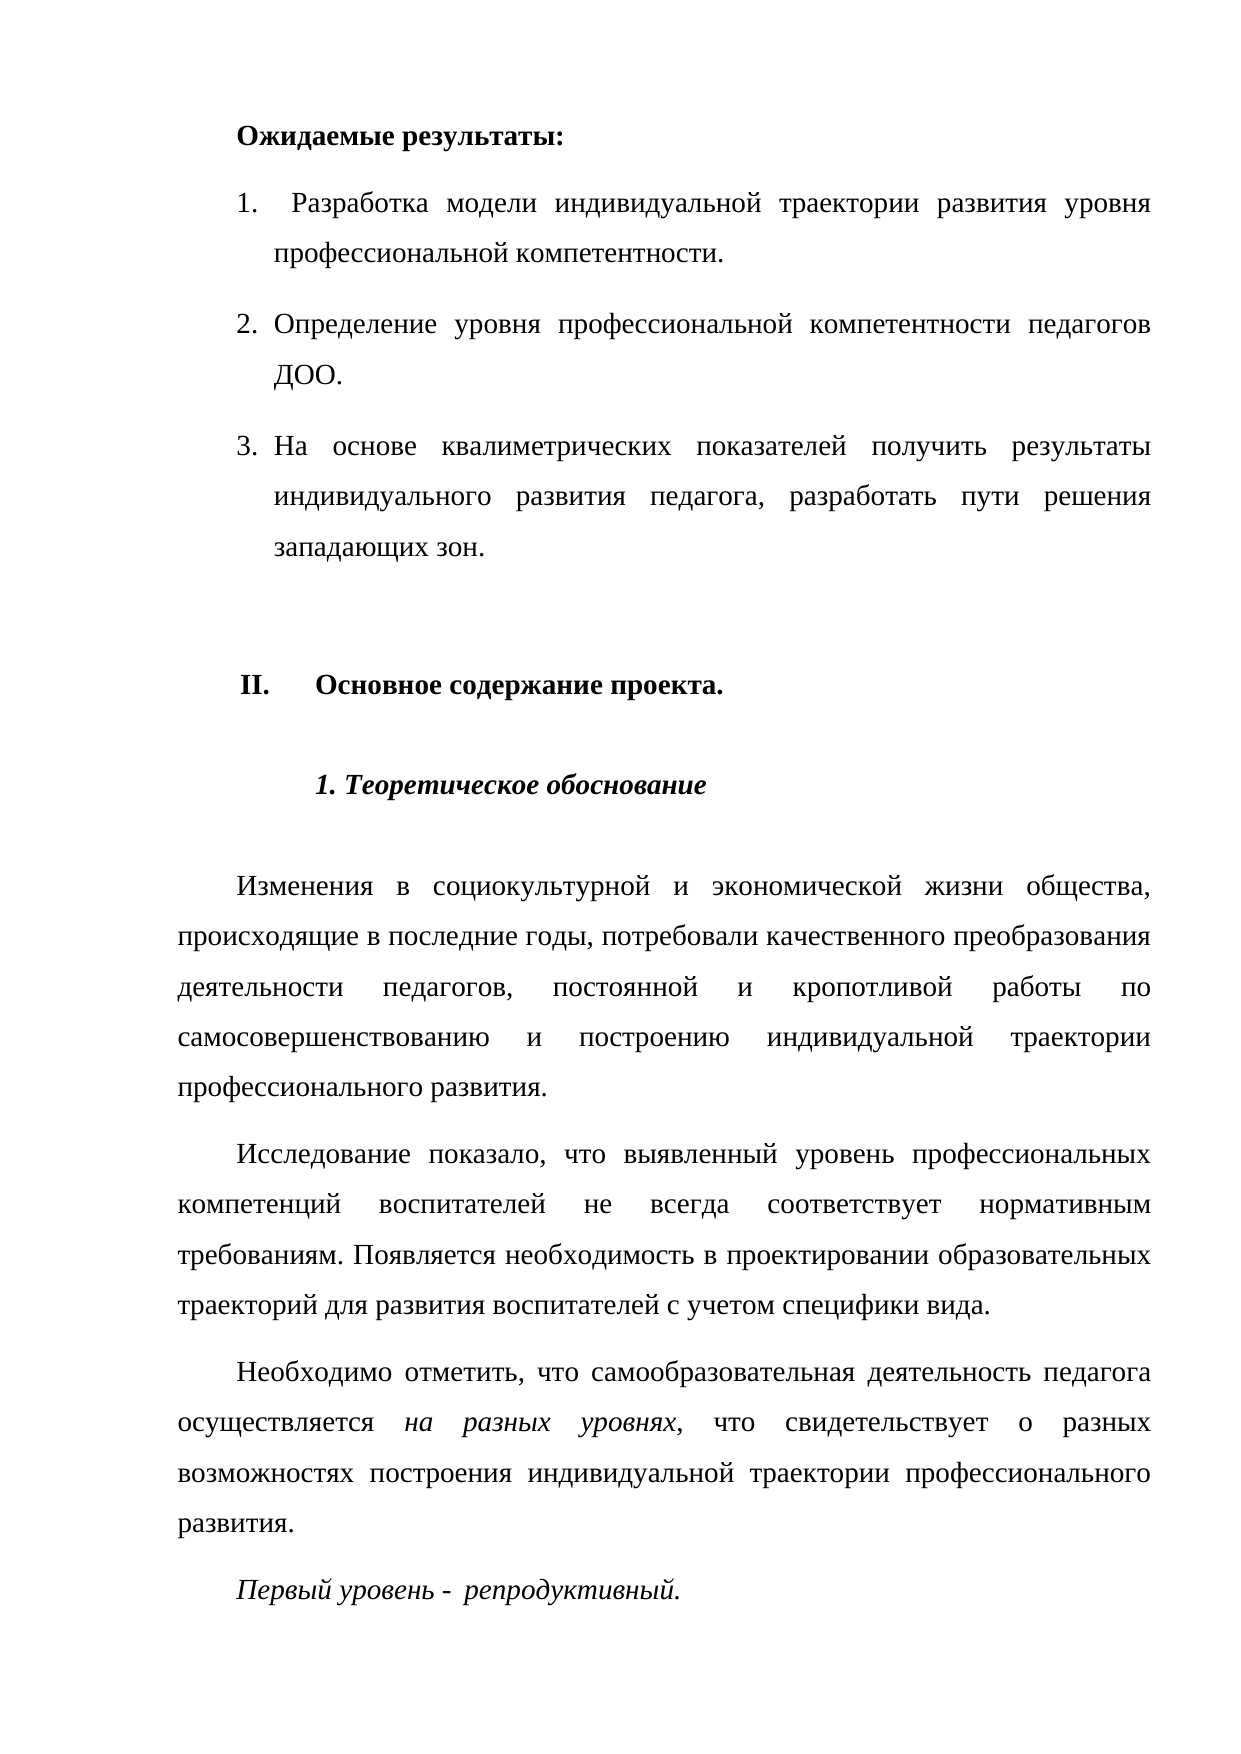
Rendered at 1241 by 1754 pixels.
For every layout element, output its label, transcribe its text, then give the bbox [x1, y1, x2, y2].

text Изменения в социокультурной и экономической жизни общества, происходящие в последние годы, потребовали качественного преобразования деятельности педагогов, постоянной и кропотливой работы по самосовершенствованию и построению индивидуальной траектории профессионального развития. [177, 868, 1152, 1103]
text Ожидаемые результаты: [177, 118, 1152, 152]
list Разработка модели индивидуальной траектории развития уровня профессиональной компетентности. [236, 185, 1152, 269]
text Исследование показало, что выявленный уровень профессиональных компетенций воспитателей не всегда соответствует нормативным требованиям. Появляется необходимость в проектировании образовательных траекторий для развития воспитателей с учетом специфики вида. [177, 1136, 1152, 1321]
list Определение уровня профессиональной компетентности педагогов ДОО. [236, 307, 1152, 390]
list Основное содержание проекта. [240, 667, 1152, 700]
text Первый уровень - репродуктивный. [177, 1572, 1152, 1606]
text Необходимо отметить, что самообразовательная деятельность педагога осуществляется на разных уровнях, что свидетельствует о разных возможностях построения индивидуальной траектории профессионального развития. [177, 1354, 1152, 1539]
list На основе квалиметрических показателей получить результаты индивидуального развития педагога, разработать пути решения западающих зон. [236, 428, 1152, 562]
text 1. Теоретическое обоснование [315, 767, 1152, 801]
